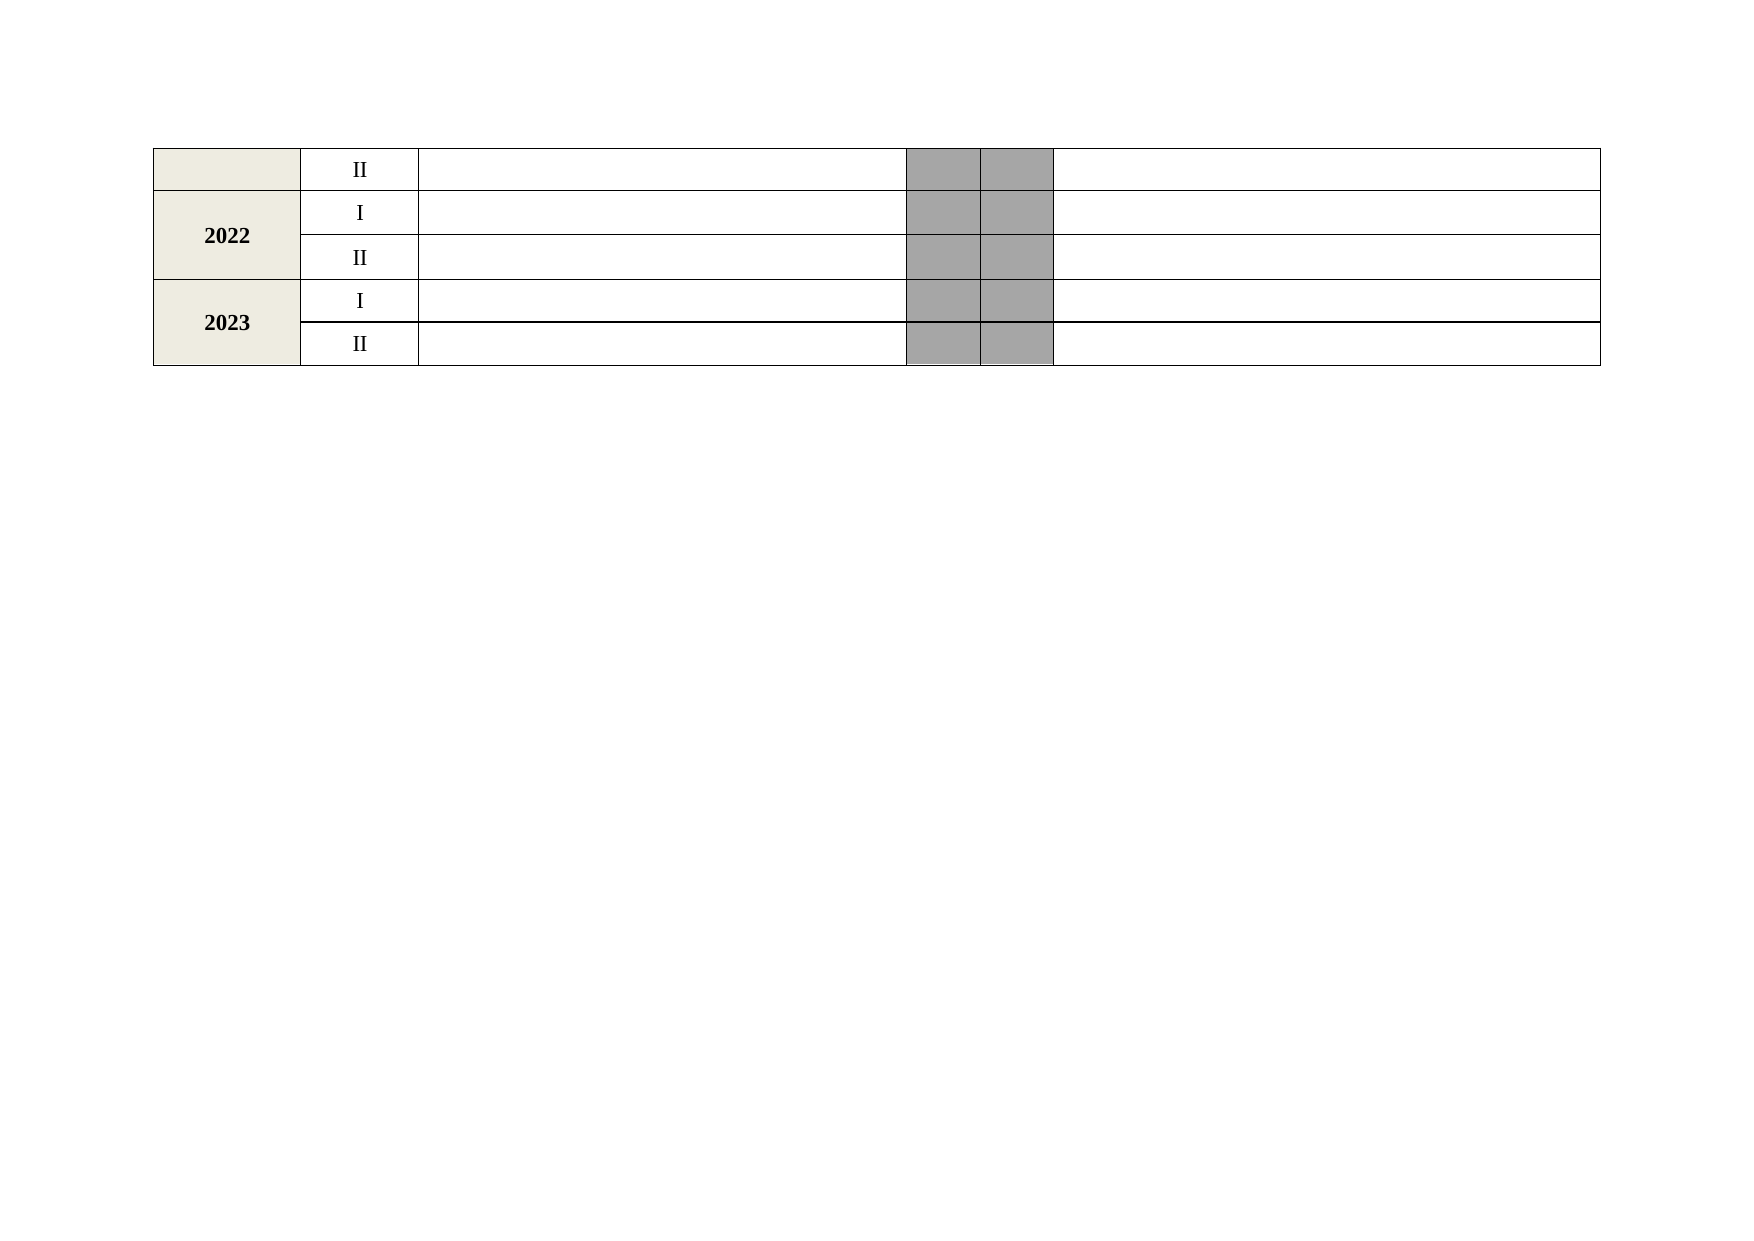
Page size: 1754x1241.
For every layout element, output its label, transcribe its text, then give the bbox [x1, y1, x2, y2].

table_cell I [301, 280, 418, 321]
table_cell [419, 323, 906, 364]
table_cell 2021 [154, 149, 300, 190]
table_cell [419, 149, 906, 190]
table_cell [981, 280, 1053, 321]
table_cell [981, 191, 1053, 234]
table_cell 2022 [154, 191, 300, 279]
table_cell [419, 280, 906, 321]
table_cell [981, 235, 1053, 279]
table_cell [907, 280, 980, 321]
table_cell [981, 323, 1053, 364]
table_cell [1054, 191, 1600, 234]
table_cell [907, 191, 980, 234]
table_cell [981, 149, 1053, 190]
table_cell [1054, 235, 1600, 279]
table_cell [907, 323, 980, 364]
table_cell II [301, 149, 418, 190]
table_cell [1054, 323, 1600, 364]
table_cell II [301, 235, 418, 279]
table_cell II [301, 323, 418, 364]
table_cell [907, 149, 980, 190]
table_cell [1054, 280, 1600, 321]
table_cell [907, 235, 980, 279]
table_cell [419, 235, 906, 279]
table_cell I [301, 191, 418, 234]
table_cell [419, 191, 906, 234]
table_cell [1054, 149, 1600, 190]
table_cell 2023 [154, 280, 300, 364]
